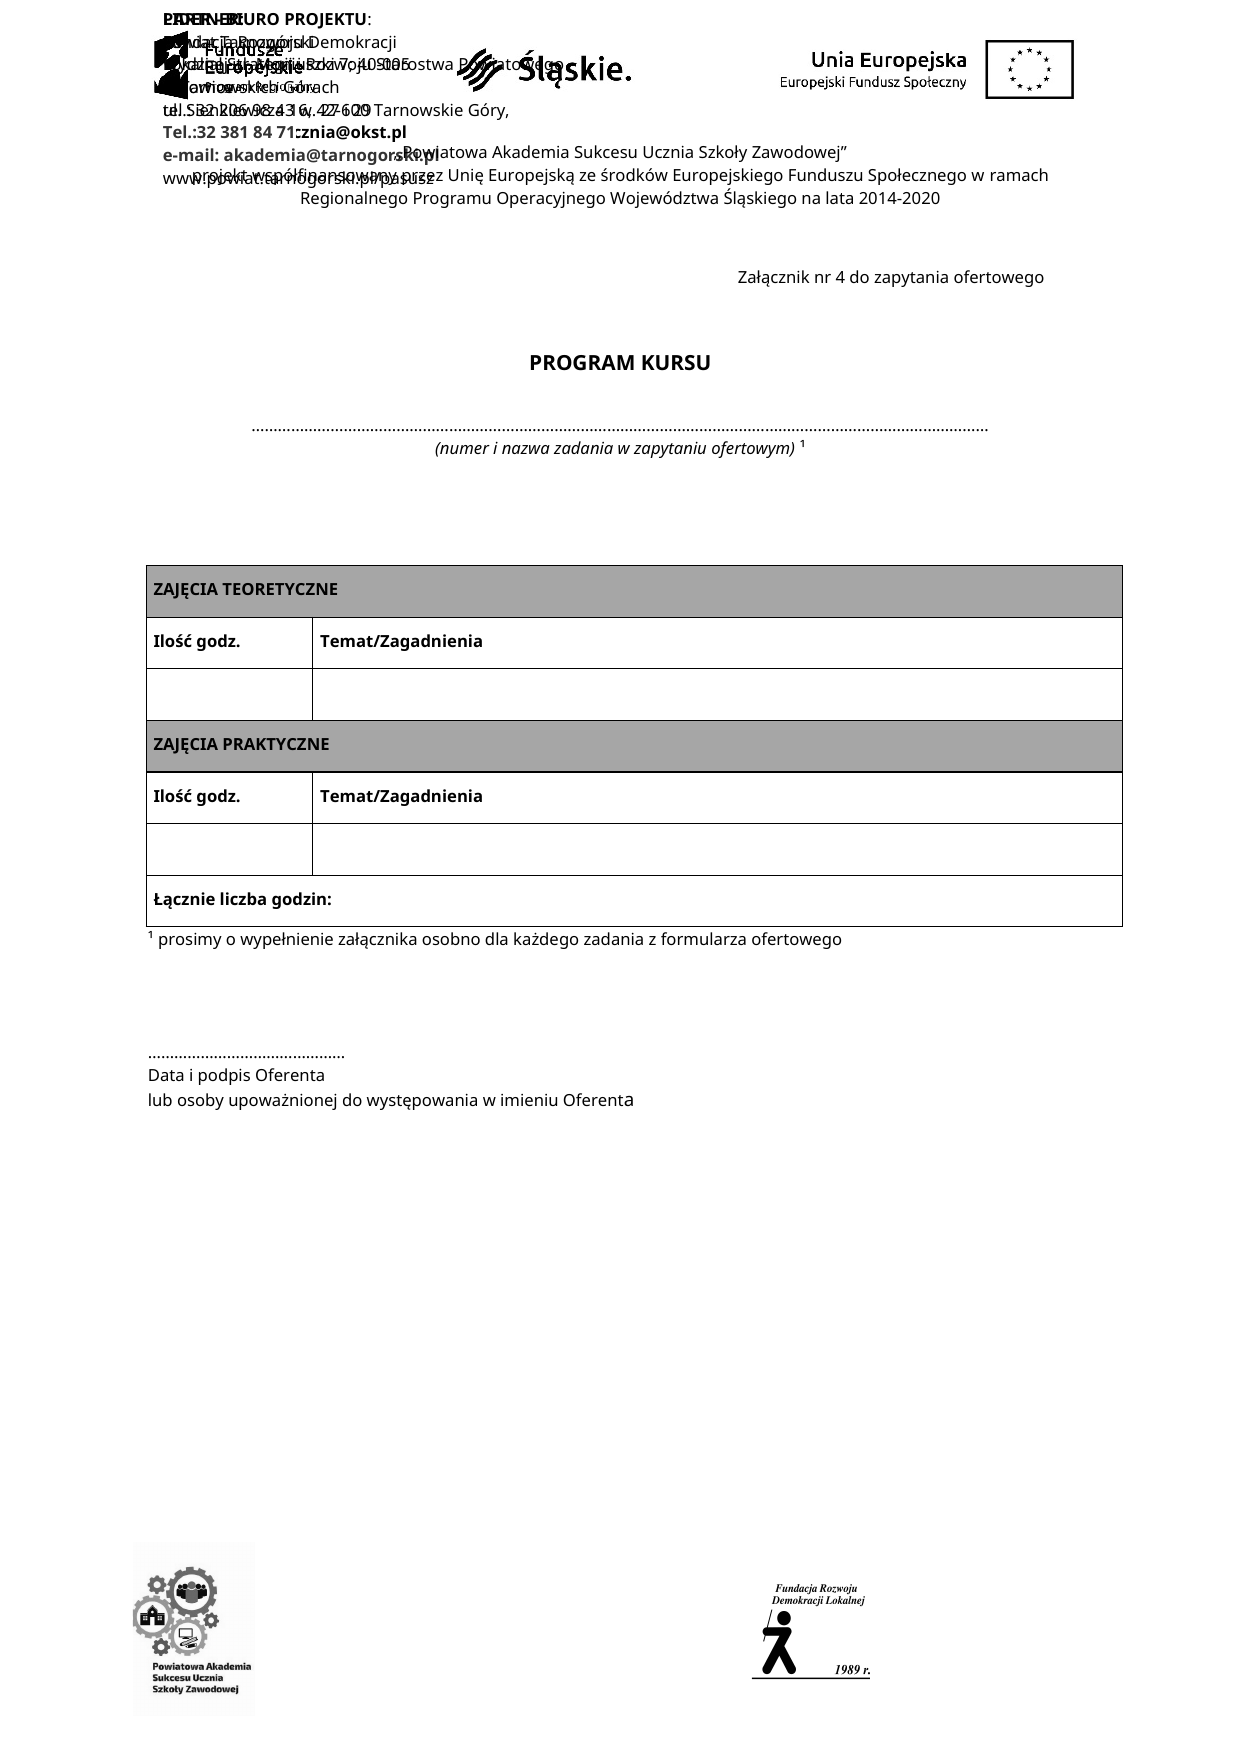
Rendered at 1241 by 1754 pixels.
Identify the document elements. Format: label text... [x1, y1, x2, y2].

table_cell Temat/Zagadnienia [313, 618, 1122, 668]
table_cell [313, 824, 1122, 874]
picture [309, 15, 315, 23]
table_cell ZAJĘCIA PRAKTYCZNE [147, 721, 1122, 771]
text Załącznik nr 4 do zapytania ofertowego [738, 265, 1093, 288]
text ¹ prosimy o wypełnienie załącznika osobno dla każdego zadania z formularza ofertowego [148, 927, 1093, 950]
text PROGRAM KURSU [148, 348, 1093, 377]
table_cell Ilość godz. [147, 618, 312, 668]
table_cell [313, 669, 1122, 720]
picture [270, 15, 276, 23]
table_cell Ilość godz. [147, 773, 312, 823]
text ……………………………………… [148, 1041, 1093, 1063]
table_cell [147, 824, 312, 874]
picture [231, 105, 235, 115]
picture [440, 31, 647, 108]
text …………………………………………………………………………………………………………………………………………………… [148, 414, 1093, 437]
text Data i podpis Oferenta [148, 1063, 1093, 1086]
table_cell Temat/Zagadnienia [313, 773, 1122, 823]
table_cell Łącznie liczba godzin: [147, 876, 1122, 926]
picture [323, 105, 332, 115]
text (numer i nazwa zadania w zapytaniu ofertowym) ¹ [148, 437, 1093, 459]
picture [247, 14, 252, 23]
table_header ZAJĘCIA TEORETYCZNE [147, 566, 1122, 617]
table_cell [147, 669, 312, 720]
text lub osoby upoważnionej do występowania w imieniu Oferenta [148, 1086, 1093, 1112]
picture [761, 20, 1093, 118]
picture [137, 14, 332, 116]
